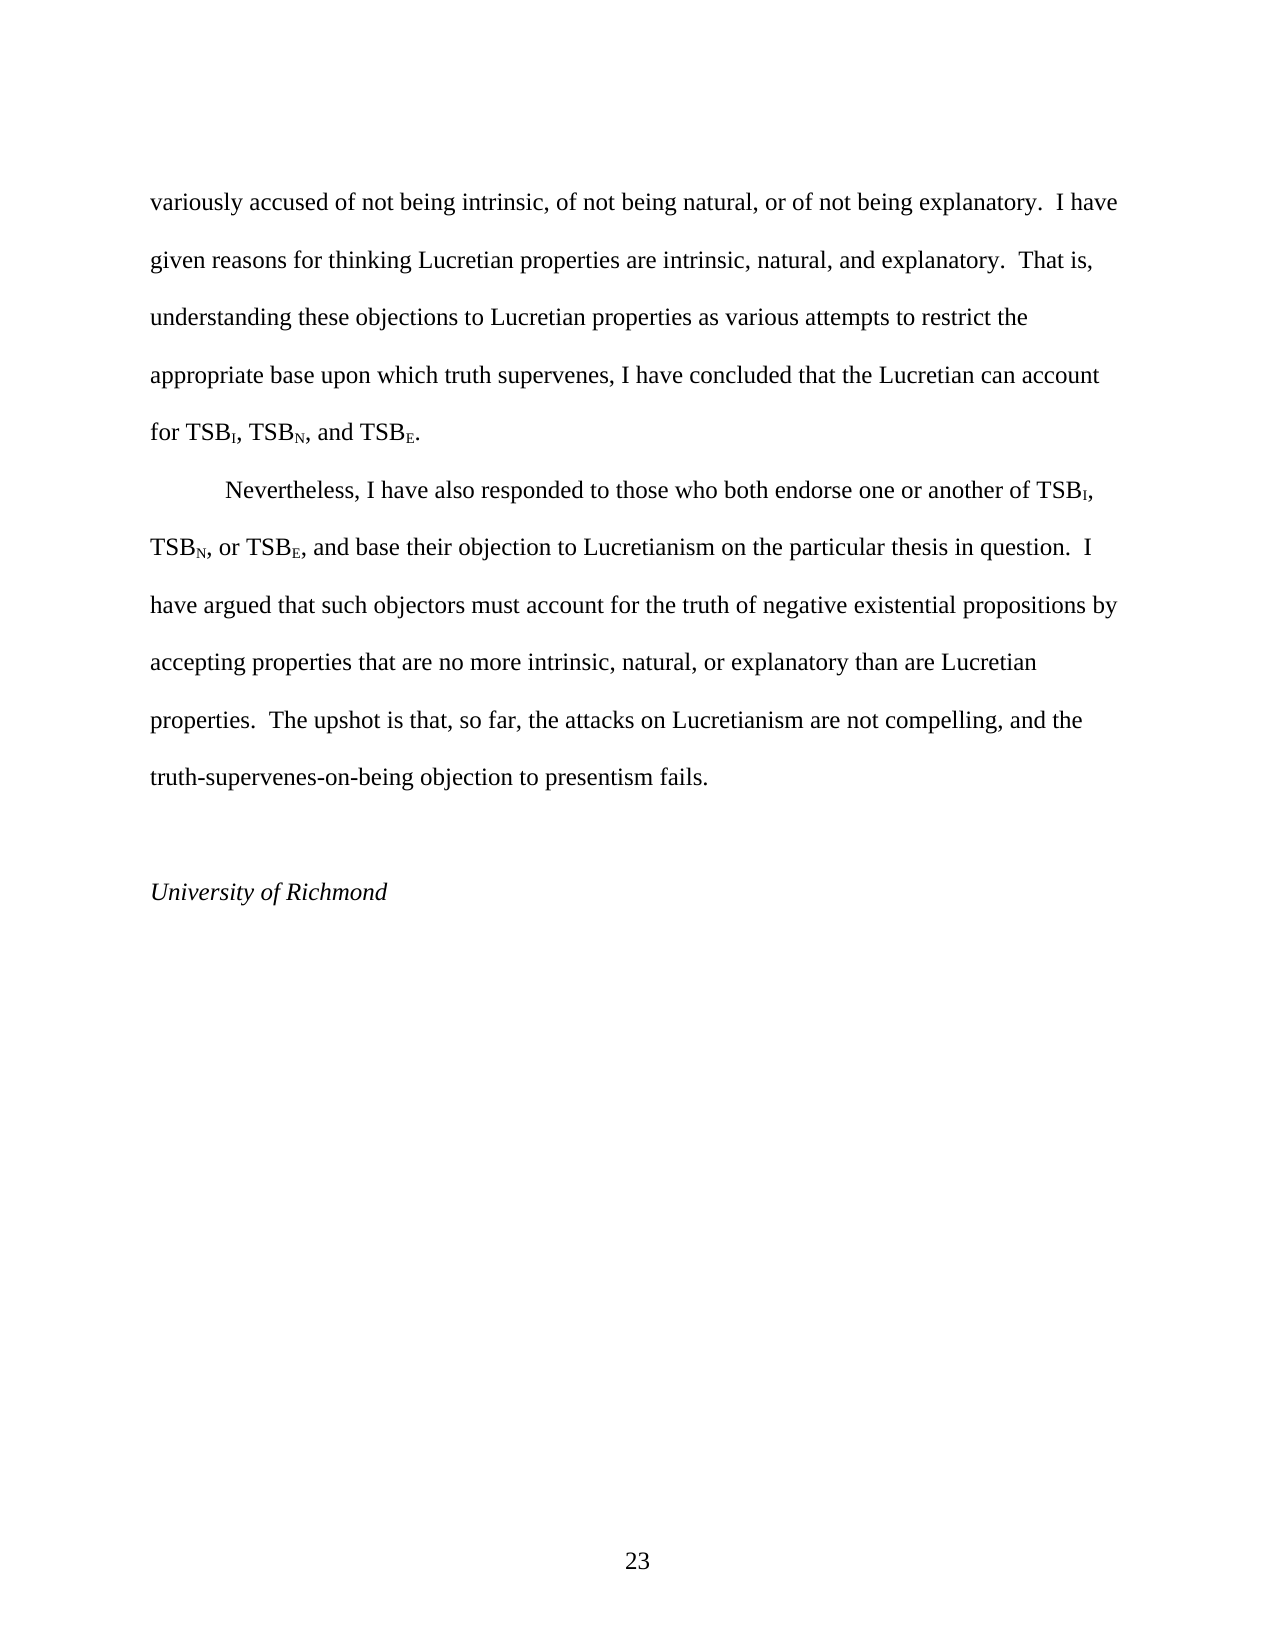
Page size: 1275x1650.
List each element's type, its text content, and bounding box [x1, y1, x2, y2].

text Nevertheless, I have also responded to those who both endorse one or another of TSBI, TSBN, or TSBE, and base their objection to Lucretianism on the particular thesis in question. I have argued that such objectors must account for the truth of negative existential propositions by accepting properties that are no more intrinsic, natural, or explanatory than are Lucretian properties. The upshot is that, so far, the attacks on Lucretianism are not compelling, and the truth-supervenes-on-being objection to presentism fails. [150, 475, 1125, 791]
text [150, 187, 1125, 446]
text University of Richmond [150, 877, 1125, 906]
